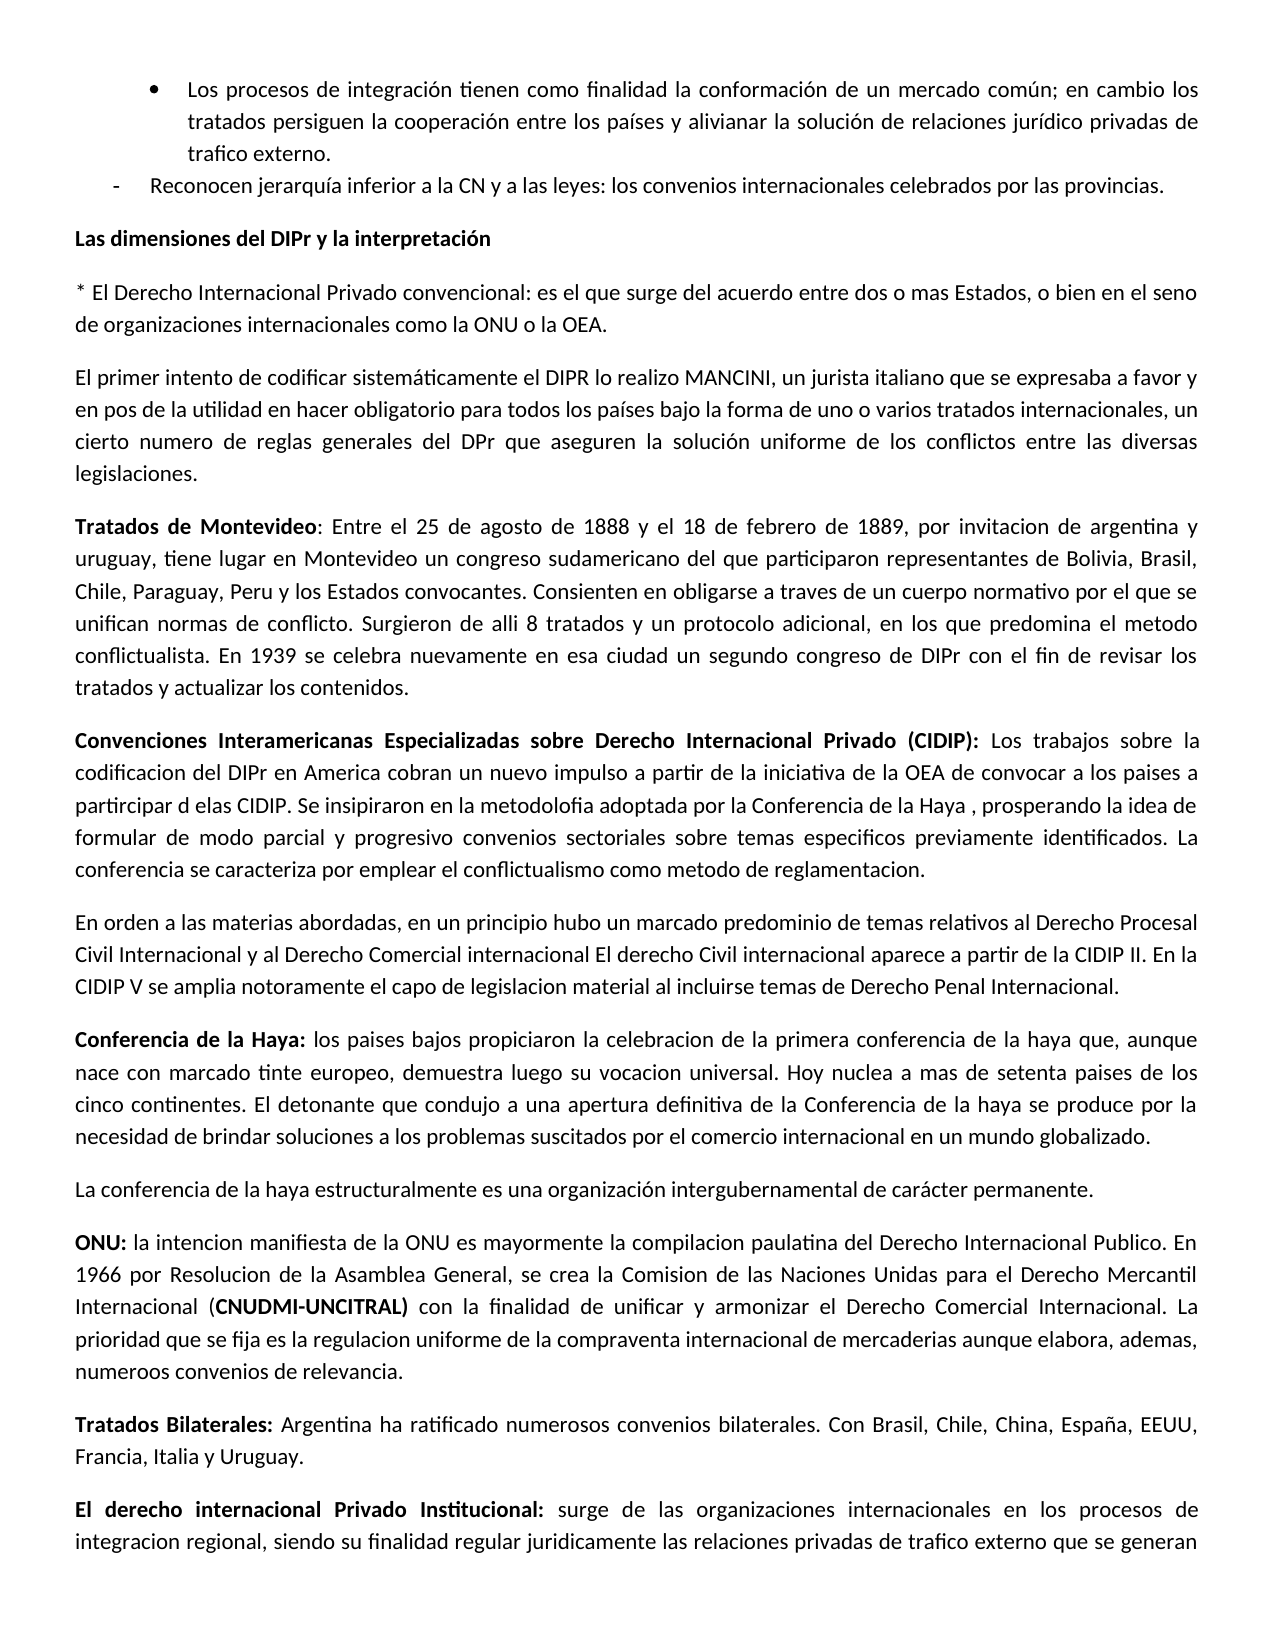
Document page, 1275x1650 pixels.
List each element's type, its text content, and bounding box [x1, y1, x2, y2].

list Los procesos de integración tienen como finalidad la conformación de un mercado común; en cambio los tratados persiguen la cooperación entre los países y alivianar la solución de relaciones jurídico privadas de trafico externo. [150, 75, 1200, 167]
text Conferencia de la Haya: los paises bajos propiciaron la celebracion de la primera conferencia de la haya que, aunque nace con marcado tinte europeo, demuestra luego su vocacion universal. Hoy nuclea a mas de setenta paises de los cinco continentes. El detonante que condujo a una apertura definitiva de la Conferencia de la haya se produce por la necesidad de brindar soluciones a los problemas suscitados por el comercio internacional en un mundo globalizado. [75, 1026, 1200, 1150]
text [75, 1495, 1200, 1555]
text * El Derecho Internacional Privado convencional: es el que surge del acuerdo entre dos o mas Estados, o bien en el seno de organizaciones internacionales como la ONU o la OEA. [75, 278, 1200, 338]
text Tratados Bilaterales: Argentina ha ratificado numerosos convenios bilaterales. Con Brasil, Chile, China, España, EEUU, Francia, Italia y Uruguay. [75, 1410, 1200, 1470]
list Reconocen jerarquía inferior a la CN y a las leyes: los convenios internacionales celebrados por las provincias. [112, 172, 1200, 199]
text La conferencia de la haya estructuralmente es una organización intergubernamental de carácter permanente. [75, 1175, 1200, 1203]
text ONU: la intencion manifiesta de la ONU es mayormente la compilacion paulatina del Derecho Internacional Publico. En 1966 por Resolucion de la Asamblea General, se crea la Comision de las Naciones Unidas para el Derecho Mercantil Internacional (CNUDMI-UNCITRAL) con la finalidad de unificar y armonizar el Derecho Comercial Internacional. La prioridad que se fija es la regulacion uniforme de la compraventa internacional de mercaderias aunque elabora, ademas, numeroos convenios de relevancia. [75, 1228, 1200, 1385]
text Las dimensiones del DIPr y la interpretación [75, 224, 1200, 253]
text El primer intento de codificar sistemáticamente el DIPR lo realizo MANCINI, un jurista italiano que se expresaba a favor y en pos de la utilidad en hacer obligatorio para todos los países bajo la forma de uno o varios tratados internacionales, un cierto numero de reglas generales del DPr que aseguren la solución uniforme de los conflictos entre las diversas legislaciones. [75, 363, 1200, 487]
text Tratados de Montevideo: Entre el 25 de agosto de 1888 y el 18 de febrero de 1889, por invitacion de argentina y uruguay, tiene lugar en Montevideo un congreso sudamericano del que participaron representantes de Bolivia, Brasil, Chile, Paraguay, Peru y los Estados convocantes. Consienten en obligarse a traves de un cuerpo normativo por el que se unifican normas de conflicto. Surgieron de alli 8 tratados y un protocolo adicional, en los que predomina el metodo conflictualista. En 1939 se celebra nuevamente en esa ciudad un segundo congreso de DIPr con el fin de revisar los tratados y actualizar los contenidos. [75, 512, 1200, 701]
text En orden a las materias abordadas, en un principio hubo un marcado predominio de temas relativos al Derecho Procesal Civil Internacional y al Derecho Comercial internacional El derecho Civil internacional aparece a partir de la CIDIP II. En la CIDIP V se amplia notoramente el capo de legislacion material al incluirse temas de Derecho Penal Internacional. [75, 908, 1200, 1001]
text Convenciones Interamericanas Especializadas sobre Derecho Internacional Privado (CIDIP): Los trabajos sobre la codificacion del DIPr en America cobran un nuevo impulso a partir de la iniciativa de la OEA de convocar a los paises a partircipar d elas CIDIP. Se insipiraron en la metodolofia adoptada por la Conferencia de la Haya , prosperando la idea de formular de modo parcial y progresivo convenios sectoriales sobre temas especificos previamente identificados. La conferencia se caracteriza por emplear el conflictualismo como metodo de reglamentacion. [75, 726, 1200, 883]
